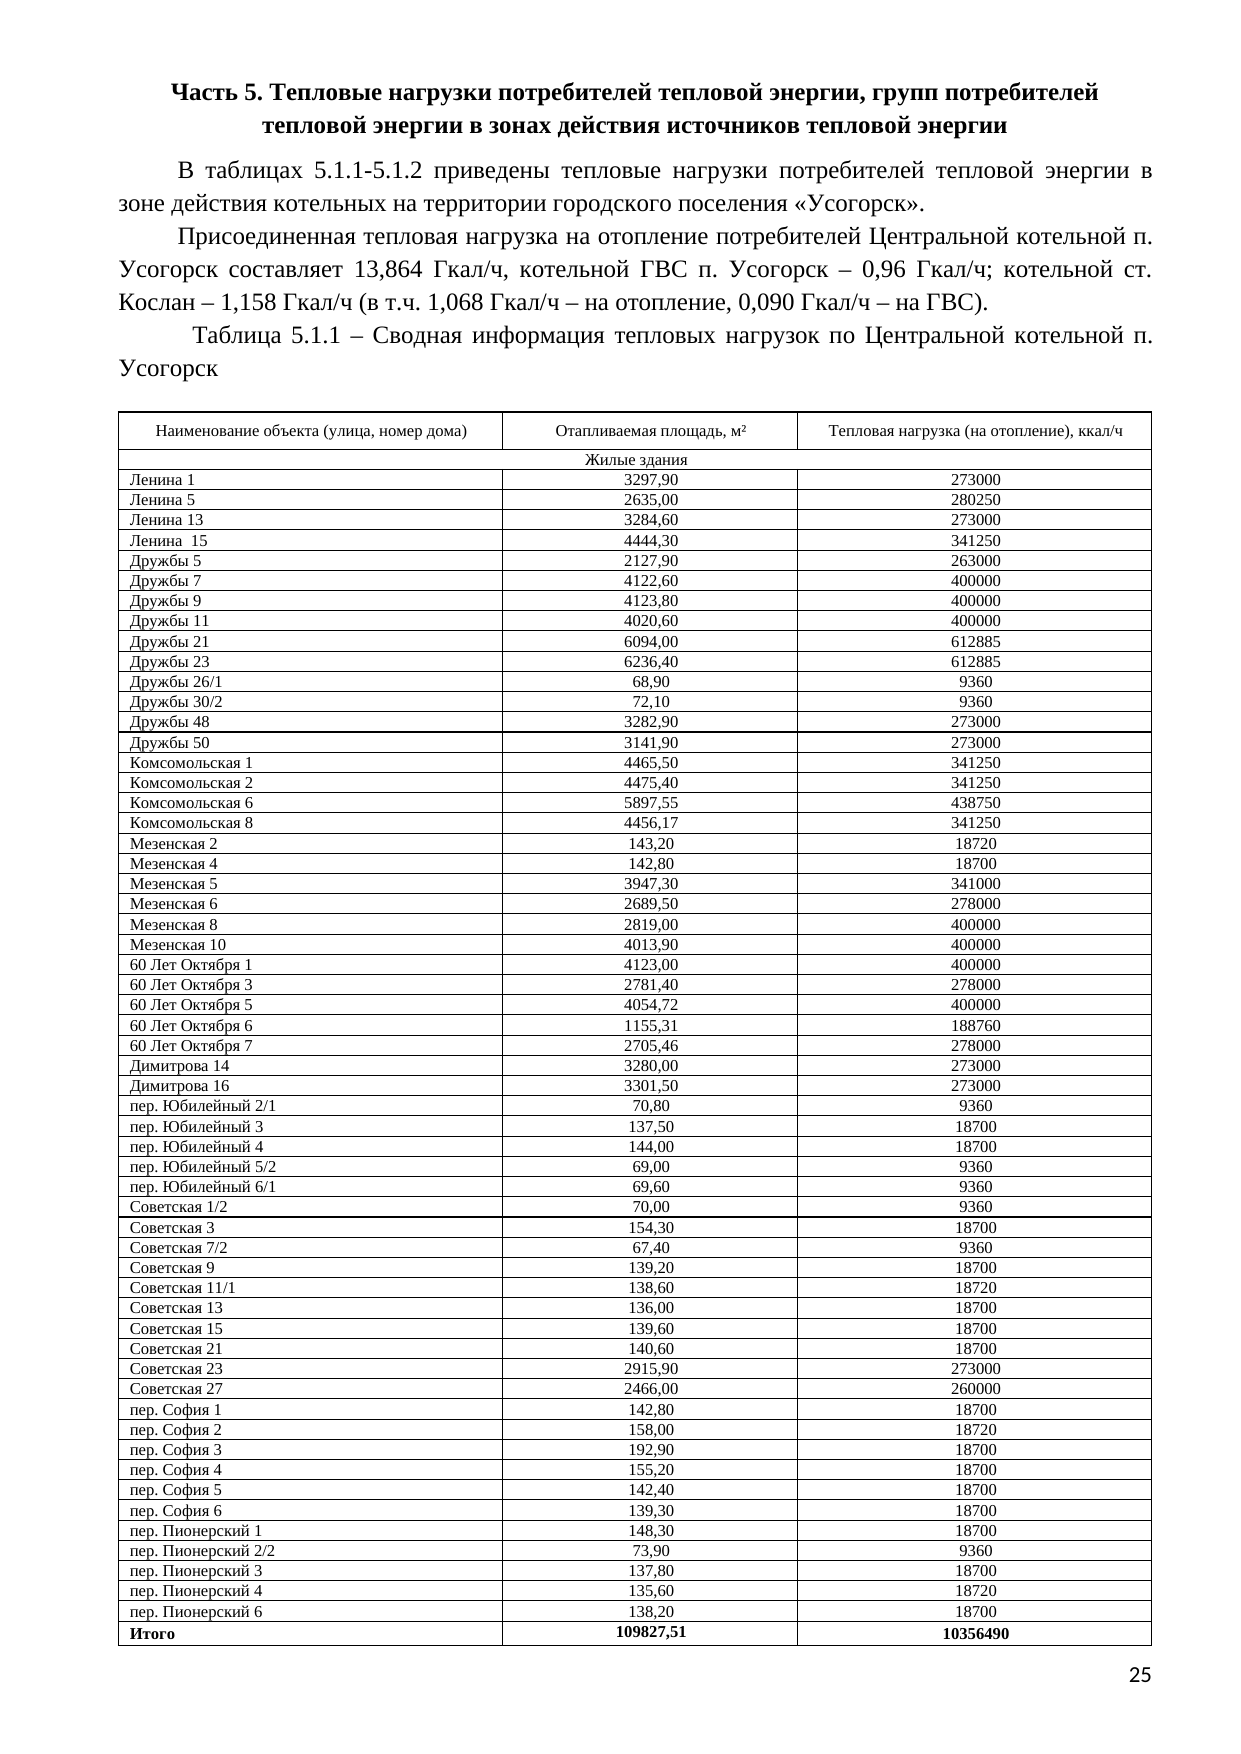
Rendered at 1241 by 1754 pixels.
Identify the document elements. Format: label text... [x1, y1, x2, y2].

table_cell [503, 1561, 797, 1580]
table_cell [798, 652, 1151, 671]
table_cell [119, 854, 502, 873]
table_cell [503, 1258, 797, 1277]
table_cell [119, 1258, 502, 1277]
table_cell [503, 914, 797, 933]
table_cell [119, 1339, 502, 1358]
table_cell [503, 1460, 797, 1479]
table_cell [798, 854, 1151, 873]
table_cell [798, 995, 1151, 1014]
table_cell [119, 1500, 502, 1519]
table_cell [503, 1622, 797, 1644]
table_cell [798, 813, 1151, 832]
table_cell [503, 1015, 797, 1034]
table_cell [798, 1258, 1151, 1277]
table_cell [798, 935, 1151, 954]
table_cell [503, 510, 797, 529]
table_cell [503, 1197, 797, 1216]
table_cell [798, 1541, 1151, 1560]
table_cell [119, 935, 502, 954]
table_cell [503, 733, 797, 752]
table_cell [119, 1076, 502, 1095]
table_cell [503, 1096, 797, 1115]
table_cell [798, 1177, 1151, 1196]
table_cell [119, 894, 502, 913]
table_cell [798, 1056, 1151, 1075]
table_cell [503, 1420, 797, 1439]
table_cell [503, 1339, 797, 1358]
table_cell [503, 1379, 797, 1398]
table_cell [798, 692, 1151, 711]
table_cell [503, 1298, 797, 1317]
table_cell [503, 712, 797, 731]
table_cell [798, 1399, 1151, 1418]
text Часть 5. Тепловые нагрузки потребителей тепловой энергии, групп потребителей тепловой энергии в зонах действия источников тепловой энергии [118, 77, 1152, 138]
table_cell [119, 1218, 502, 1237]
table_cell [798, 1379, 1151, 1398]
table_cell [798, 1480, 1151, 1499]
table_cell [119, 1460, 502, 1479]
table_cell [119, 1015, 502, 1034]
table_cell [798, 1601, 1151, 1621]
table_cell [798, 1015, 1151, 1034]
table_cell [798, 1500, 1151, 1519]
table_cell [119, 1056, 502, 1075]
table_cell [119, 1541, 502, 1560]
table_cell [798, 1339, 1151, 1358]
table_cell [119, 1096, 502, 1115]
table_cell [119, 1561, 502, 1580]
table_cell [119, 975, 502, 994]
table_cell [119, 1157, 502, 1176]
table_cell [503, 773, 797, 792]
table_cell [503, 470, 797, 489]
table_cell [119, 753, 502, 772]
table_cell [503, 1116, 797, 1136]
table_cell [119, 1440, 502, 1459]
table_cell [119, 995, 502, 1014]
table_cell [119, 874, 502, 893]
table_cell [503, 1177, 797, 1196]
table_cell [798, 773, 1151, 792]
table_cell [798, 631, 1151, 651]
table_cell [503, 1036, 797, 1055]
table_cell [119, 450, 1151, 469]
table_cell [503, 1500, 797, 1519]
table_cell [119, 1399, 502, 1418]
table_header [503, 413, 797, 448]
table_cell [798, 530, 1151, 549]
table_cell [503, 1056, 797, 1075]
text В таблицах 5.1.1-5.1.2 приведены тепловые нагрузки потребителей тепловой энергии в зоне действия котельных на территории городского поселения «Усогорск». [118, 155, 1154, 217]
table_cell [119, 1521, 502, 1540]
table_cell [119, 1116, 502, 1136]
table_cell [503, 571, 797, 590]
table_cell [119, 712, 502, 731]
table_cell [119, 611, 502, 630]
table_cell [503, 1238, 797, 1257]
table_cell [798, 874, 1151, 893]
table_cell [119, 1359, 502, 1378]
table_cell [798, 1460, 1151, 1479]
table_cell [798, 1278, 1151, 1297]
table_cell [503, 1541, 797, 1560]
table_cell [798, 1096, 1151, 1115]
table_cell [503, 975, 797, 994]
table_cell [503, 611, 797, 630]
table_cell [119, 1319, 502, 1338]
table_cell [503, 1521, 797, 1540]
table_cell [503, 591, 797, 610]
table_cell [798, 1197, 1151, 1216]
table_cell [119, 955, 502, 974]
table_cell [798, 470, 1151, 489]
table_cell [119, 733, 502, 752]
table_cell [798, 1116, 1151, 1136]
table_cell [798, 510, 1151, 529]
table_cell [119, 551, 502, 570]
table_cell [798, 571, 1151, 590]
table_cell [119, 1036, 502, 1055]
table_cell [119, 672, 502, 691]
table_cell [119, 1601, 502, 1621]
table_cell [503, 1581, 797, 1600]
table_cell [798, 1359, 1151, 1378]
text Таблица 5.1.1 – Сводная информация тепловых нагрузок по Центральной котельной п. Усогорск [118, 320, 1154, 382]
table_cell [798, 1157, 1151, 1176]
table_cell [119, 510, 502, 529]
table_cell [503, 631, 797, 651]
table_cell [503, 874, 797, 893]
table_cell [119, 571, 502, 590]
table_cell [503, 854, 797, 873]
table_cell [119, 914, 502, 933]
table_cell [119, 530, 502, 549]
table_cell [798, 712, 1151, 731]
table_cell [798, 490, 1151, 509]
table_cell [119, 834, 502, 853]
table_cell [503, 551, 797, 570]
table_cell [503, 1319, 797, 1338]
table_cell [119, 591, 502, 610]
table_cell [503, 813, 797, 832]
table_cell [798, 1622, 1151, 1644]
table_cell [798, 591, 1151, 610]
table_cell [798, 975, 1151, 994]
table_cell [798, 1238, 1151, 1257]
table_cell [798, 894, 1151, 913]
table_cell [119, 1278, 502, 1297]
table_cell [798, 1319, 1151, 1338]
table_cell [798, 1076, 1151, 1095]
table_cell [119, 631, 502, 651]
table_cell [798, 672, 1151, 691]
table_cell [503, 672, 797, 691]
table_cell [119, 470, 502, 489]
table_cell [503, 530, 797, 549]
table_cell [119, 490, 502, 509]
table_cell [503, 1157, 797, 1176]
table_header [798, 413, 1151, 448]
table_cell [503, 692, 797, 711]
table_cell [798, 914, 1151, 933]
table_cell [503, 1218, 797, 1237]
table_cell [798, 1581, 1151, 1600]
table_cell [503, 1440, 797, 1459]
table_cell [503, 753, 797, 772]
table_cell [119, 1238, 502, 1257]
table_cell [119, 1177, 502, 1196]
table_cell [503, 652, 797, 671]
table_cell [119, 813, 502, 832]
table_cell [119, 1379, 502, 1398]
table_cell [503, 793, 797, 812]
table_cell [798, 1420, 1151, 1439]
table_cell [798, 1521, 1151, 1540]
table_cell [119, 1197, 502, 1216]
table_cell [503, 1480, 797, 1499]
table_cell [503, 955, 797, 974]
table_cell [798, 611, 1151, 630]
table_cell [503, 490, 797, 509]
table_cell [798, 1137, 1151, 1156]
text Присоединенная тепловая нагрузка на отопление потребителей Центральной котельной п. Усогорск составляет 13,864 Гкал/ч, котельной ГВС п. Усогорск – 0,96 Гкал/ч; котельной ст. Кослан – 1,158 Гкал/ч (в т.ч. 1,068 Гкал/ч – на отопление, 0,090 Гкал/ч – на ГВС). [118, 221, 1154, 316]
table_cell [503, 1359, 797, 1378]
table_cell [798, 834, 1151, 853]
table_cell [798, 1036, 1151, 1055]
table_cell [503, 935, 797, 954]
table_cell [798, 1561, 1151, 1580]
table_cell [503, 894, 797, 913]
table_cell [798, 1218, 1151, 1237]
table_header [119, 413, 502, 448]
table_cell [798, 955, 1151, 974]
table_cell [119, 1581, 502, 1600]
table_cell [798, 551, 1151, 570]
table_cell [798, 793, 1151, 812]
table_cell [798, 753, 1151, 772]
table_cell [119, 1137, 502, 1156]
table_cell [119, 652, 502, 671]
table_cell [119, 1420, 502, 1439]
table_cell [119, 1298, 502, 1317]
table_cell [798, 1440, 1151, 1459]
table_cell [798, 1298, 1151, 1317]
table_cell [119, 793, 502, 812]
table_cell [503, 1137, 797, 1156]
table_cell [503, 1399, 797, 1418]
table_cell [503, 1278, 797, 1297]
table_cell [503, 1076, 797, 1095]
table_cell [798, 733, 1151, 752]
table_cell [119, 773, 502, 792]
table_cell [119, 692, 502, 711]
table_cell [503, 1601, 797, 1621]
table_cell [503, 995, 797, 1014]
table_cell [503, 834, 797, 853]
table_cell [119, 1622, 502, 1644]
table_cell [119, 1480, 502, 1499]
